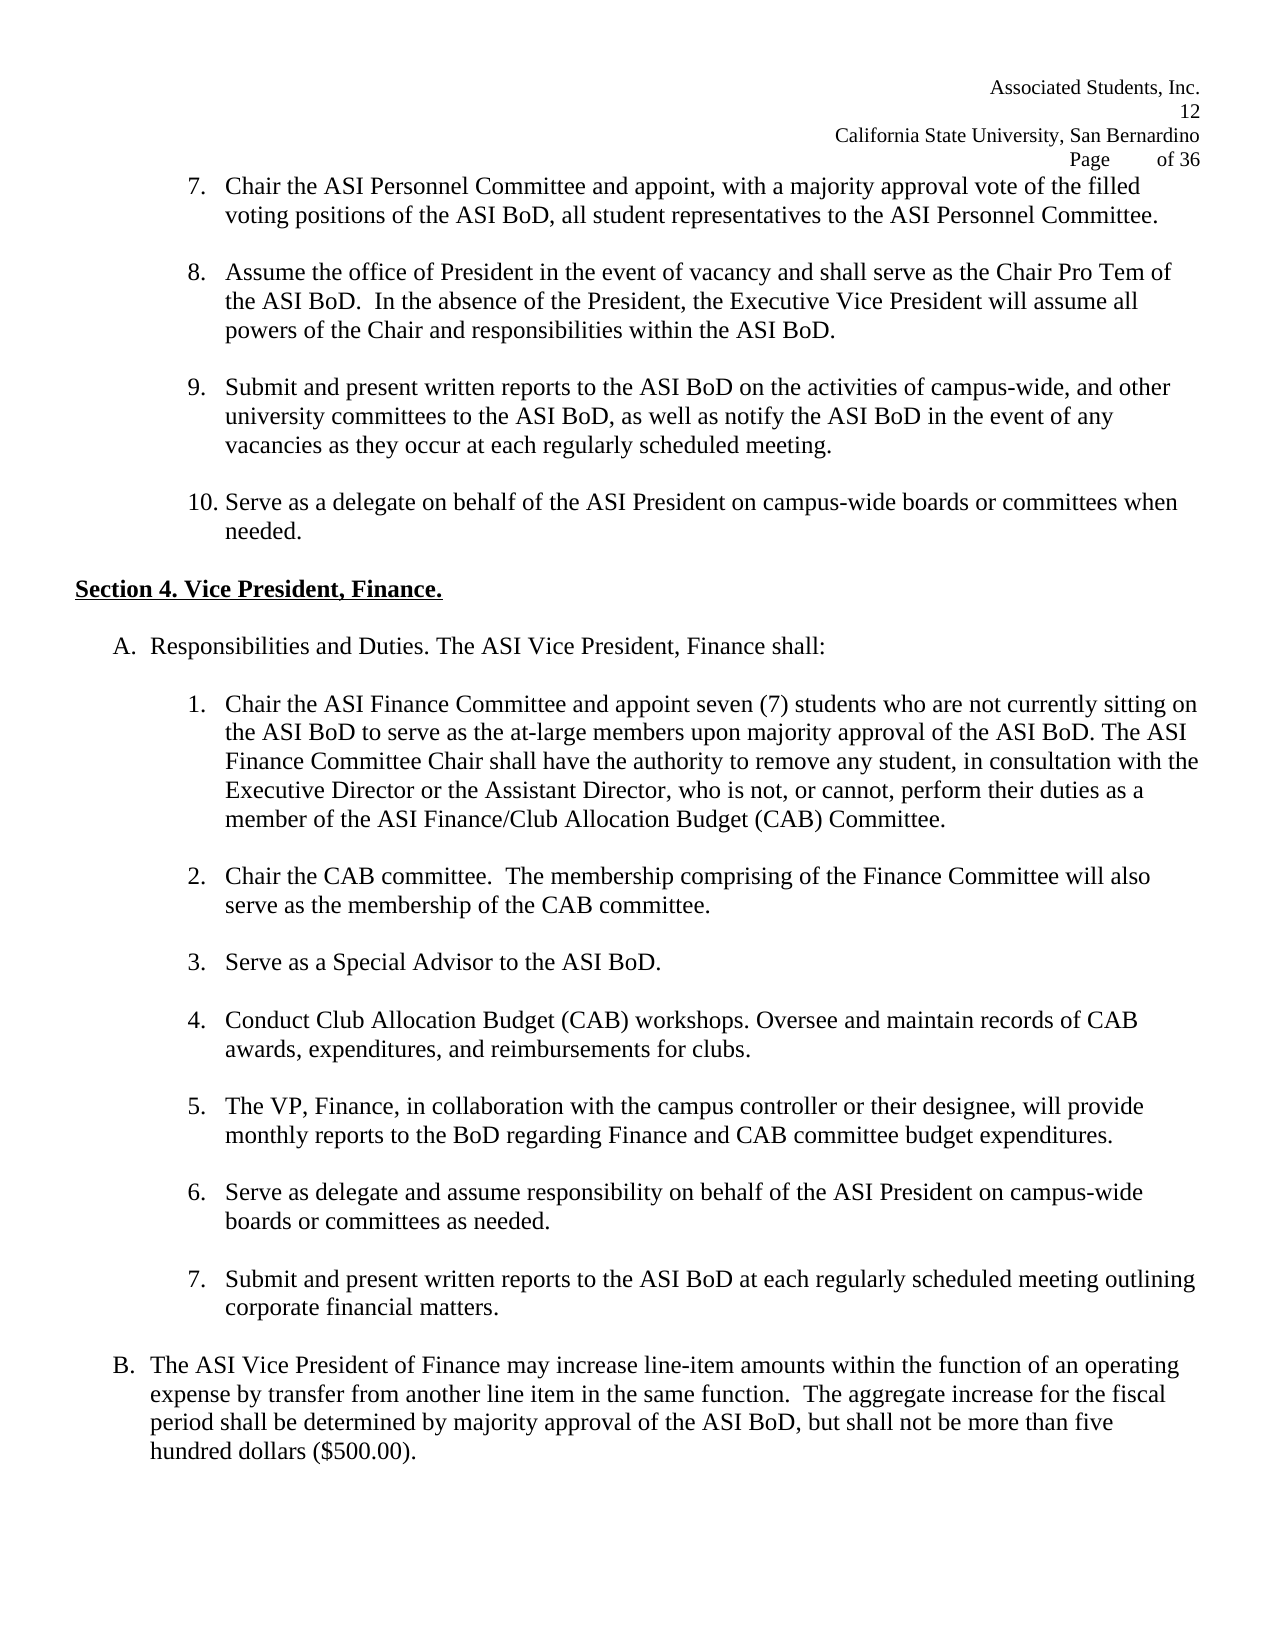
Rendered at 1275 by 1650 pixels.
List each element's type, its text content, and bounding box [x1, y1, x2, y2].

list Serve as delegate and assume responsibility on behalf of the ASI President on campus-wide boards or committees as needed. [187, 1177, 1200, 1235]
list Submit and present written reports to the ASI BoD at each regularly scheduled meeting outlining corporate financial matters. [187, 1264, 1200, 1321]
list Serve as a delegate on behalf of the ASI President on campus-wide boards or committees when needed. [187, 487, 1200, 545]
list The VP, Finance, in collaboration with the campus controller or their designee, will provide monthly reports to the BoD regarding Finance and CAB committee budget expenditures. [187, 1091, 1200, 1149]
list Chair the CAB committee. The membership comprising of the Finance Committee will also serve as the membership of the CAB committee. [187, 861, 1200, 919]
list Conduct Club Allocation Budget (CAB) workshops. Oversee and maintain records of CAB awards, expenditures, and reimbursements for clubs. [187, 1005, 1200, 1062]
list Responsibilities and Duties. The ASI Vice President, Finance shall: [112, 631, 1200, 660]
list Assume the office of President in the event of vacancy and shall serve as the Chair Pro Tem of the ASI BoD. In the absence of the President, the Executive Vice President will assume all powers of the Chair and responsibilities within the ASI BoD. [187, 257, 1200, 344]
list Chair the ASI Personnel Committee and appoint, with a majority approval vote of the filled voting positions of the ASI BoD, all student representatives to the ASI Personnel Committee. [187, 171, 1200, 229]
list Submit and present written reports to the ASI BoD on the activities of campus-wide, and other university committees to the ASI BoD, as well as notify the ASI BoD in the event of any vacancies as they occur at each regularly scheduled meeting. [187, 372, 1200, 459]
list Serve as a Special Advisor to the ASI BoD. [187, 947, 1200, 976]
list The ASI Vice President of Finance may increase line-item amounts within the function of an operating expense by transfer from another line item in the same function. The aggregate increase for the fiscal period shall be determined by majority approval of the ASI BoD, but shall not be more than five hundred dollars ($500.00). [112, 1350, 1200, 1465]
list Chair the ASI Finance Committee and appoint seven (7) students who are not currently sitting on the ASI BoD to serve as the at-large members upon majority approval of the ASI BoD. The ASI Finance Committee Chair shall have the authority to remove any student, in consultation with the Executive Director or the Assistant Director, who is not, or cannot, perform their duties as a member of the ASI Finance/Club Allocation Budget (CAB) Committee. [187, 689, 1200, 832]
text Section 4. Vice President, Finance. [75, 574, 1200, 602]
